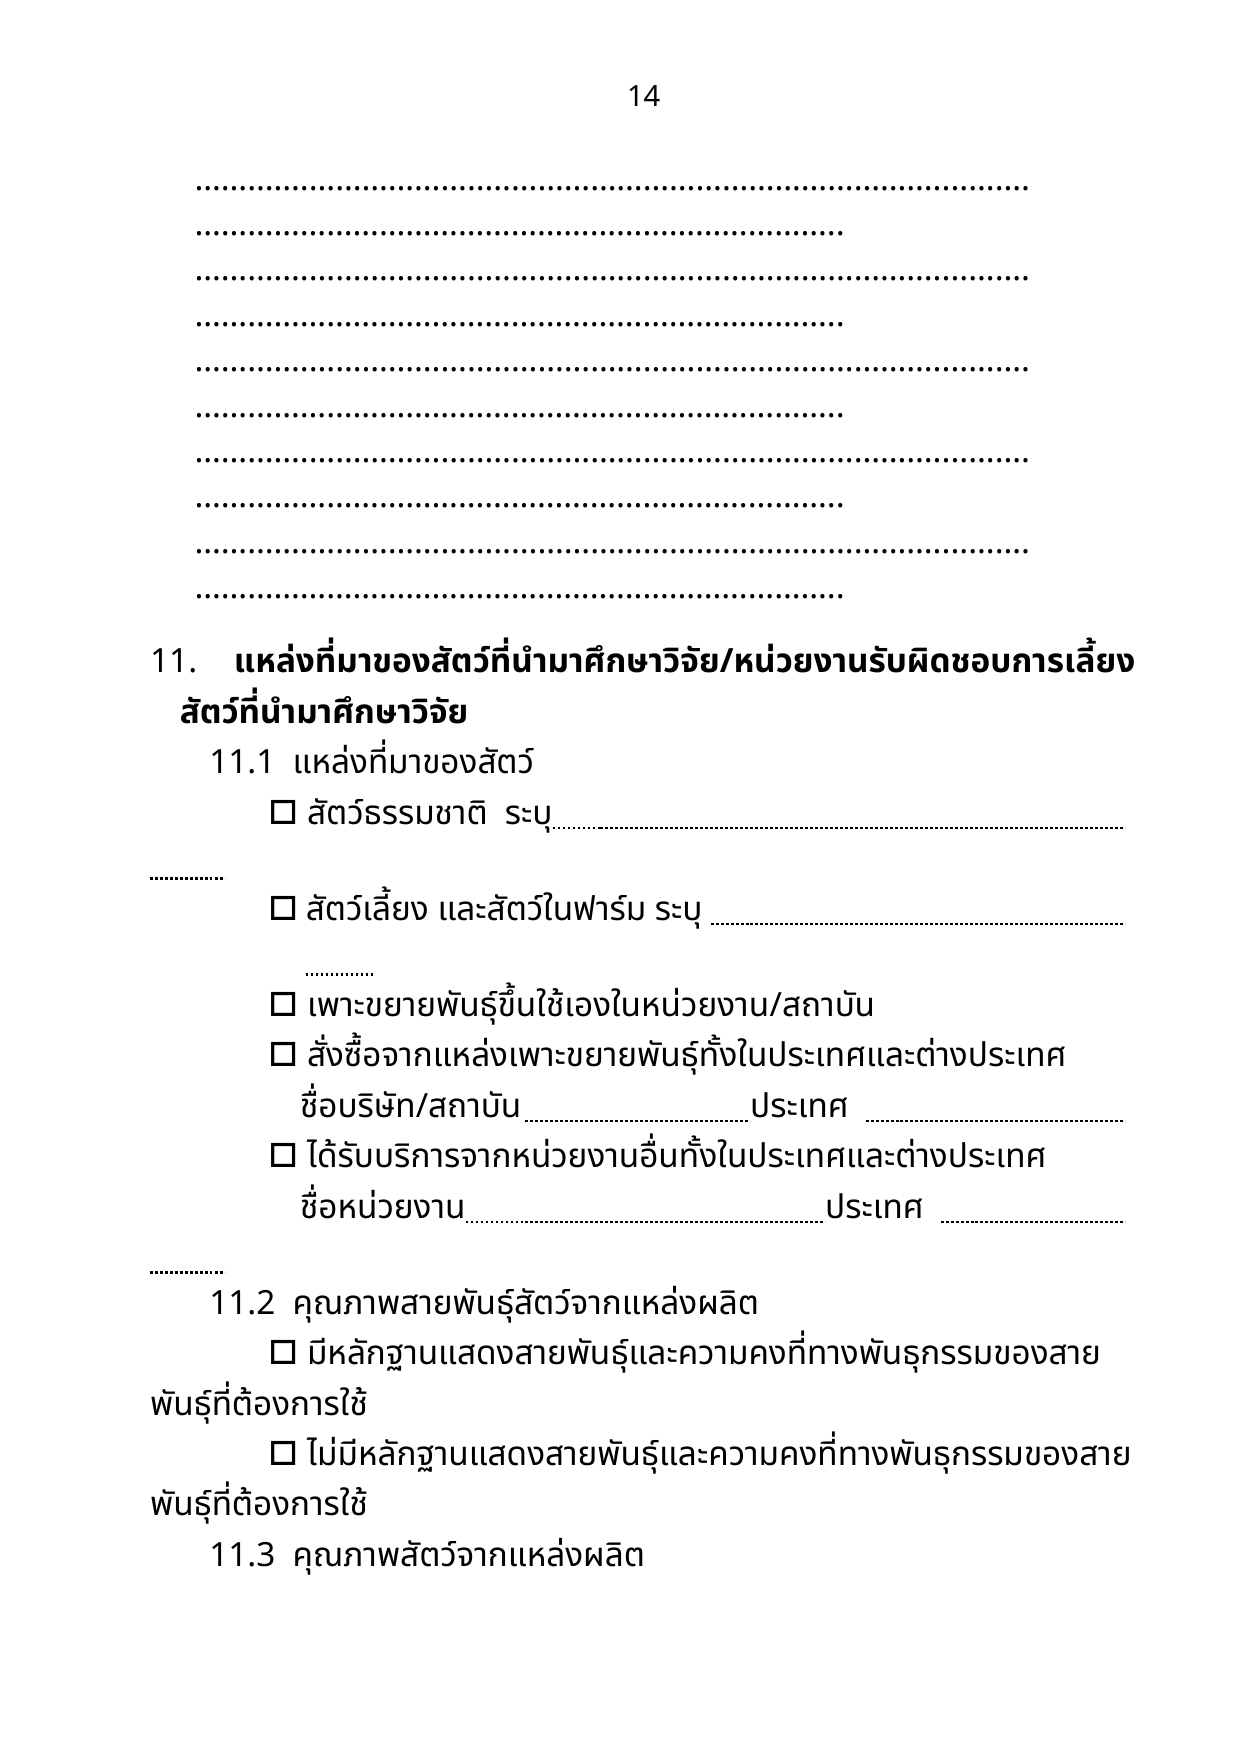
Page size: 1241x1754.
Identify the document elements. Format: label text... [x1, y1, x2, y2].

text 11.1 แหล่งที่มาของสัตว์ [209, 738, 1137, 789]
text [194, 245, 1137, 336]
list แหล่งที่มาของสัตว์ที่นำมาศึกษาวิจัย/หน่วยงานรับผิดชอบการเลี้ยงสัตว์ที่นำมาศึกษาวิจัย [150, 637, 1137, 738]
text ชื่อบริษัท/สถาบัน ประเทศ [150, 1082, 1137, 1132]
list สัตว์เลี้ยง และสัตว์ในฟาร์ม ระบุ [268, 884, 1137, 981]
text …….………………………..…………………………………………....…….……………………………………………………………….. [194, 518, 1137, 608]
text มีหลักฐานแสดงสายพันธุ์และความคงที่ทางพันธุกรรมของสายพันธุ์ที่ต้องการใช้ [150, 1329, 1137, 1430]
text สัตว์ธรรมชาติ ระบุ [150, 789, 1137, 884]
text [194, 154, 1137, 245]
text 11.2 คุณภาพสายพันธุ์สัตว์จากแหล่งผลิต [209, 1278, 1137, 1329]
text ไม่มีหลักฐานแสดงสายพันธุ์และความคงที่ทางพันธุกรรมของสายพันธุ์ที่ต้องการใช้ [150, 1430, 1137, 1531]
text …….………………………..…………………………………………....…….……………………………………………………………….. [194, 427, 1137, 518]
text เพาะขยายพันธุ์ขึ้นใช้เองในหน่วยงาน/สถาบัน [150, 981, 1137, 1031]
text ชื่อหน่วยงาน ประเทศ [150, 1183, 1137, 1278]
text 11.3 คุณภาพสัตว์จากแหล่งผลิต [209, 1531, 1137, 1581]
text สั่งซื้อจากแหล่งเพาะขยายพันธุ์ทั้งในประเทศและต่างประเทศ [150, 1031, 1137, 1082]
text ได้รับบริการจากหน่วยงานอื่นทั้งในประเทศและต่างประเทศ [150, 1132, 1137, 1183]
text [194, 336, 1137, 427]
